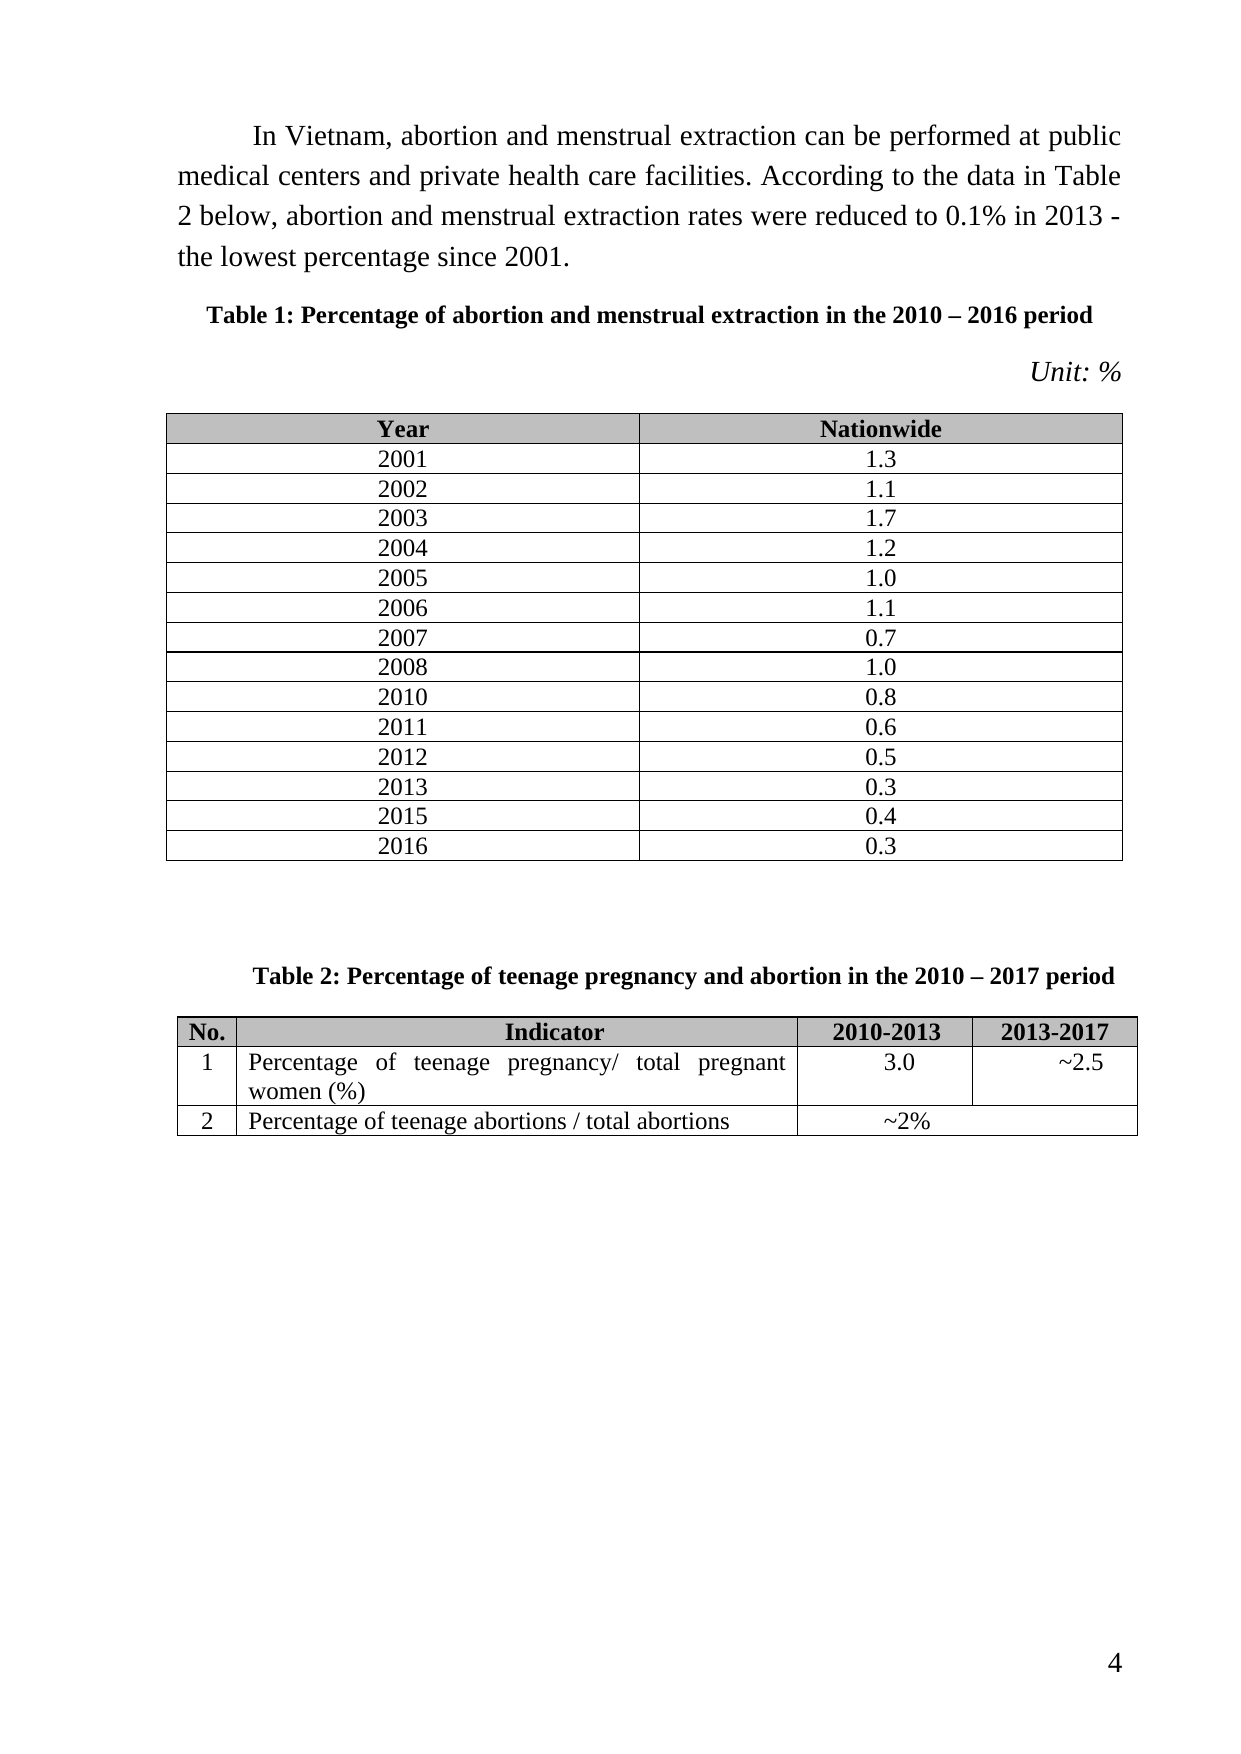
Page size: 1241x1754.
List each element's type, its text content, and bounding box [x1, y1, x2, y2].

table_cell 1.1 [640, 474, 1122, 502]
table_cell Percentage of teenage pregnancy/ total pregnant women (%) [237, 1047, 797, 1105]
table_cell 2003 [167, 504, 639, 532]
table_cell 1.7 [640, 504, 1122, 532]
table_header Year [167, 414, 639, 443]
table_header No. [178, 1018, 236, 1046]
table_cell 2 [178, 1106, 236, 1134]
table_cell 0.3 [640, 772, 1122, 800]
table_cell 2002 [167, 474, 639, 502]
table_cell 0.3 [640, 831, 1122, 860]
table_cell 0.7 [640, 623, 1122, 651]
table_cell 2010 [167, 682, 639, 711]
text In Vietnam, abortion and menstrual extraction can be performed at public medical centers and private health care facilities. According to the data in Table 2 below, abortion and menstrual extraction rates were reduced to 0.1% in 2013 - the lowest percentage since 2001. [177, 118, 1122, 272]
table_cell ~2% [798, 1106, 1137, 1134]
text Table 1: Percentage of abortion and menstrual extraction in the 2010 – 2016 period [177, 300, 1122, 328]
table_cell 0.5 [640, 742, 1122, 771]
table_cell 2007 [167, 623, 639, 651]
table_cell ~2.5 [973, 1047, 1137, 1105]
text Table 2: Percentage of teenage pregnancy and abortion in the 2010 – 2017 period [177, 961, 1122, 990]
table_cell 2008 [167, 653, 639, 681]
table_cell 0.8 [640, 682, 1122, 711]
table_cell 2013 [167, 772, 639, 800]
table_cell 3.0 [798, 1047, 972, 1105]
text Unit: % [177, 354, 1122, 387]
table_cell 0.4 [640, 801, 1122, 830]
table_header Nationwide [640, 414, 1122, 443]
table_cell 2015 [167, 801, 639, 830]
table_cell 1.1 [640, 593, 1122, 622]
table_cell Percentage of teenage abortions / total abortions [237, 1106, 797, 1134]
table_cell 1 [178, 1047, 236, 1105]
table_cell 2016 [167, 831, 639, 860]
table_cell 2001 [167, 444, 639, 473]
table_header Indicator [237, 1018, 797, 1046]
table_cell 1.2 [640, 533, 1122, 562]
table_cell 2011 [167, 712, 639, 741]
table_cell 1.0 [640, 563, 1122, 592]
table_cell 2005 [167, 563, 639, 592]
table_header 2013-2017 [973, 1018, 1137, 1046]
table_cell 2004 [167, 533, 639, 562]
table_cell 1.3 [640, 444, 1122, 473]
table_cell 1.0 [640, 653, 1122, 681]
table_cell 0.6 [640, 712, 1122, 741]
table_header 2010-2013 [798, 1018, 972, 1046]
table_cell 2012 [167, 742, 639, 771]
table_cell 2006 [167, 593, 639, 622]
